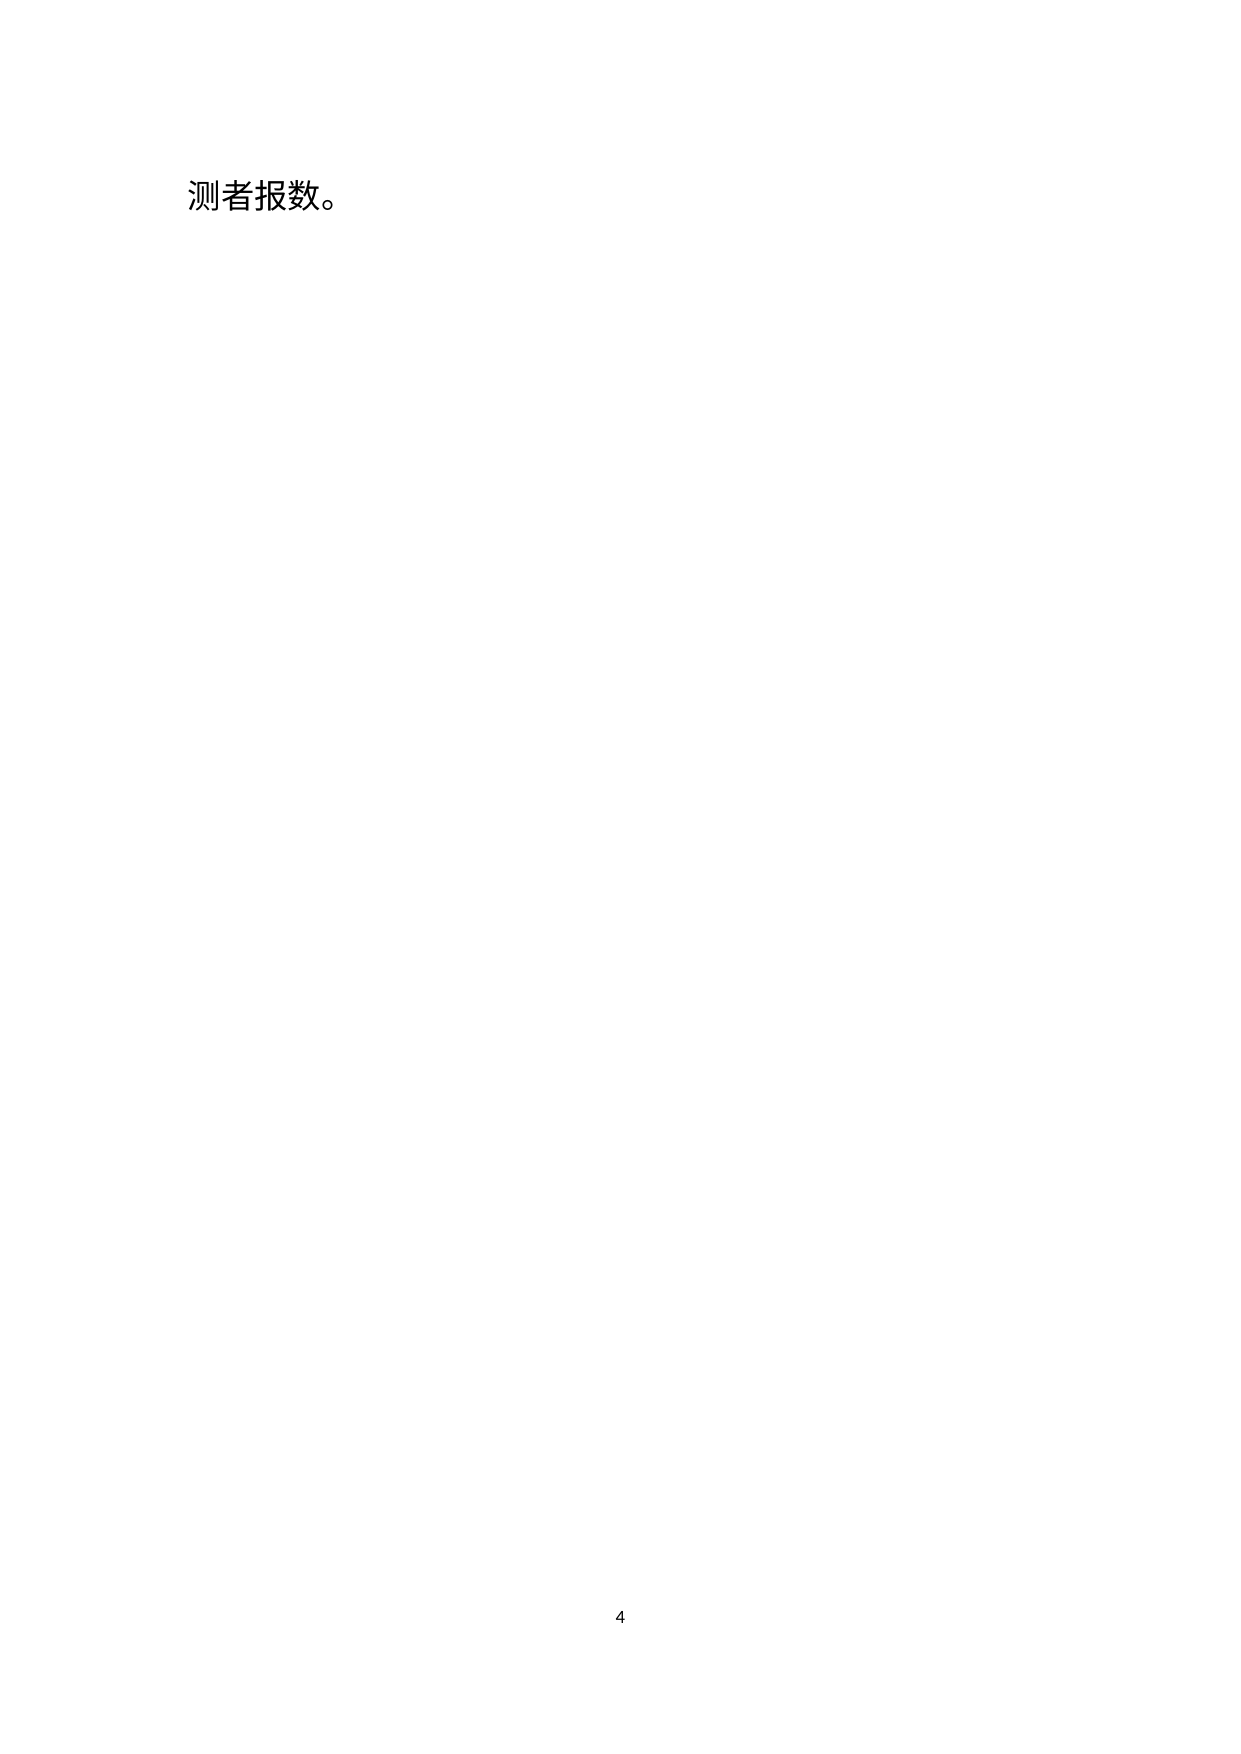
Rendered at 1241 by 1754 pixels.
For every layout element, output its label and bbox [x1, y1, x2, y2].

text [187, 162, 1053, 227]
